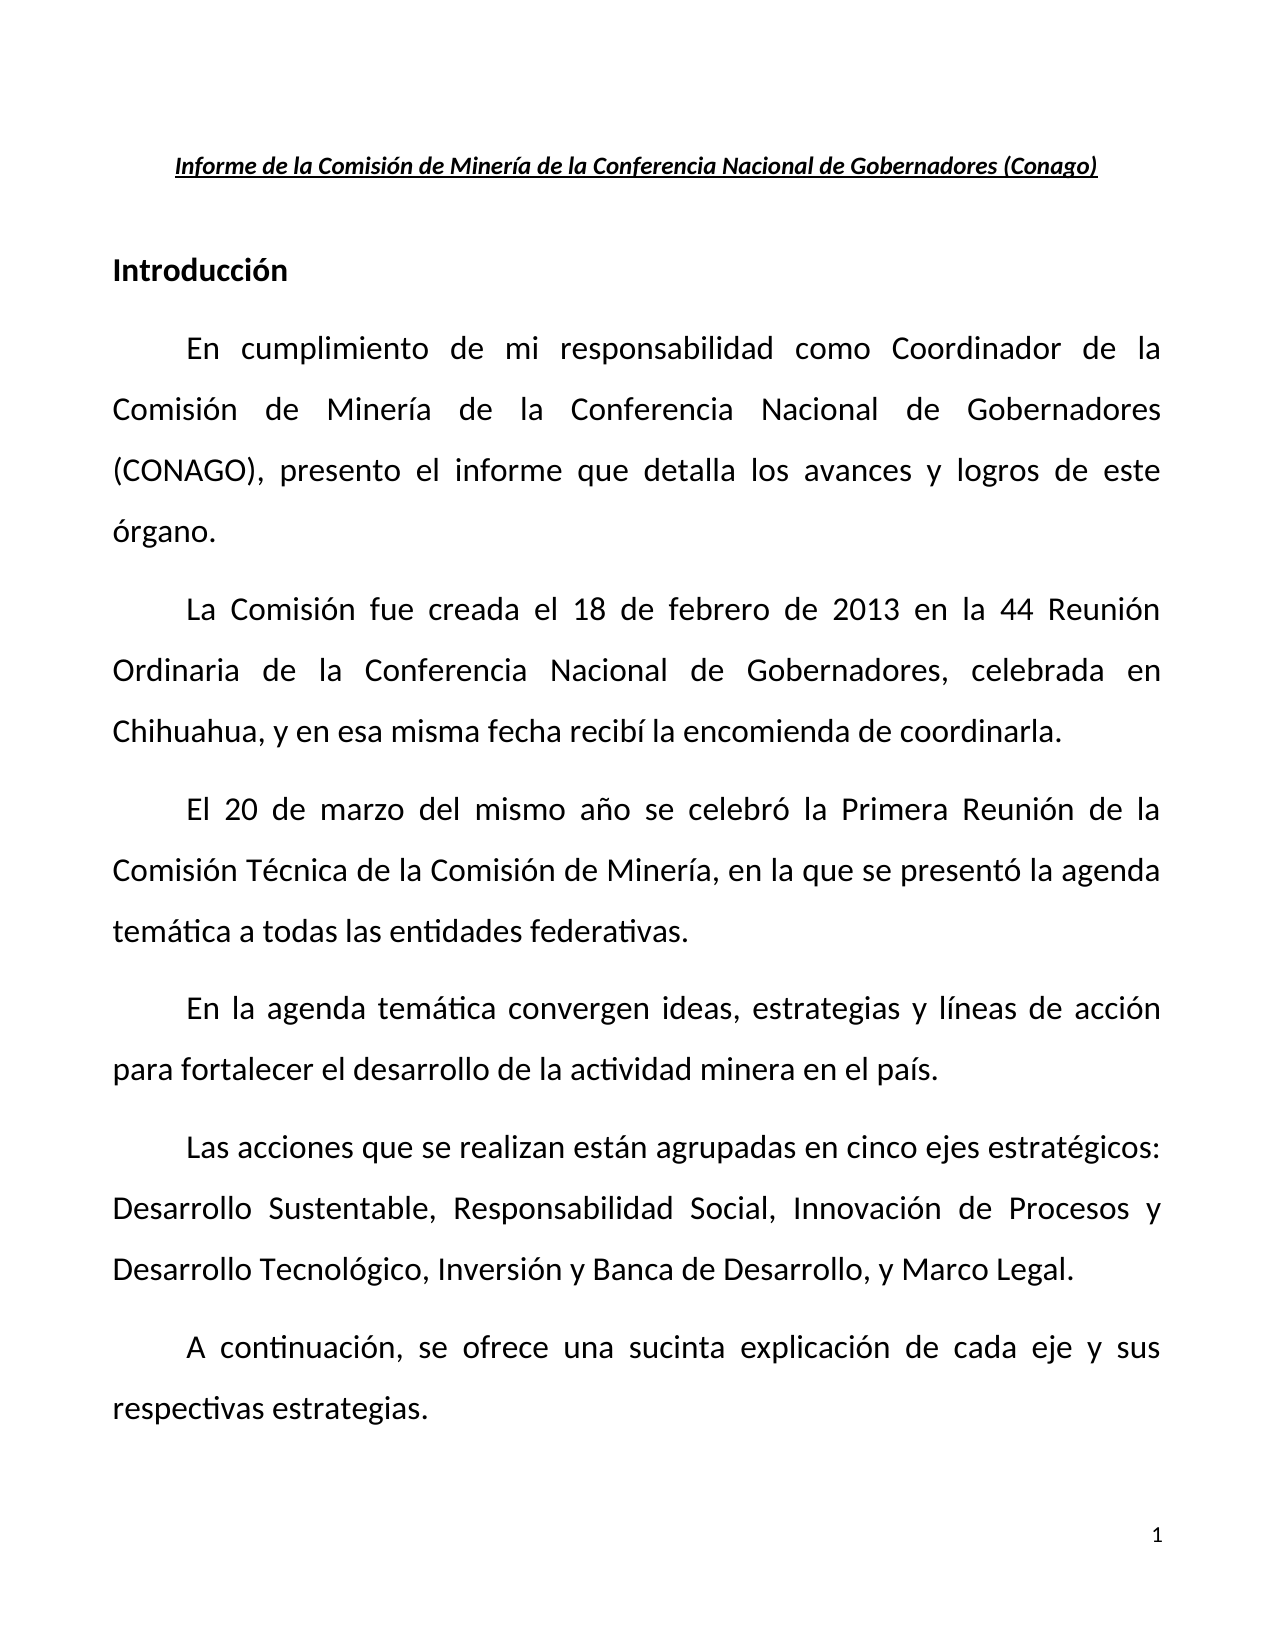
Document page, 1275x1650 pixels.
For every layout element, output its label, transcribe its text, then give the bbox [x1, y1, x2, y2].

text Informe de la Comisión de Minería de la Conferencia Nacional de Gobernadores (Conago) [112, 150, 1162, 181]
text Introducción [112, 249, 1162, 290]
text En cumplimiento de mi responsabilidad como Coordinador de la Comisión de Minería de la Conferencia Nacional de Gobernadores (CONAGO), presento el informe que detalla los avances y logros de este órgano. [112, 327, 1162, 551]
text A continuación, se ofrece una sucinta explicación de cada eje y sus respectivas estrategias. [112, 1326, 1162, 1428]
text En la agenda temática convergen ideas, estrategias y líneas de acción para fortalecer el desarrollo de la actividad minera en el país. [112, 987, 1162, 1089]
text La Comisión fue creada el 18 de febrero de 2013 en la 44 Reunión Ordinaria de la Conferencia Nacional de Gobernadores, celebrada en Chihuahua, y en esa misma fecha recibí la encomienda de coordinarla. [112, 588, 1162, 751]
text Las acciones que se realizan están agrupadas en cinco ejes estratégicos: Desarrollo Sustentable, Responsabilidad Social, Innovación de Procesos y Desarrollo Tecnológico, Inversión y Banca de Desarrollo, y Marco Legal. [112, 1126, 1162, 1289]
text El 20 de marzo del mismo año se celebró la Primera Reunión de la Comisión Técnica de la Comisión de Minería, en la que se presentó la agenda temática a todas las entidades federativas. [112, 787, 1162, 950]
